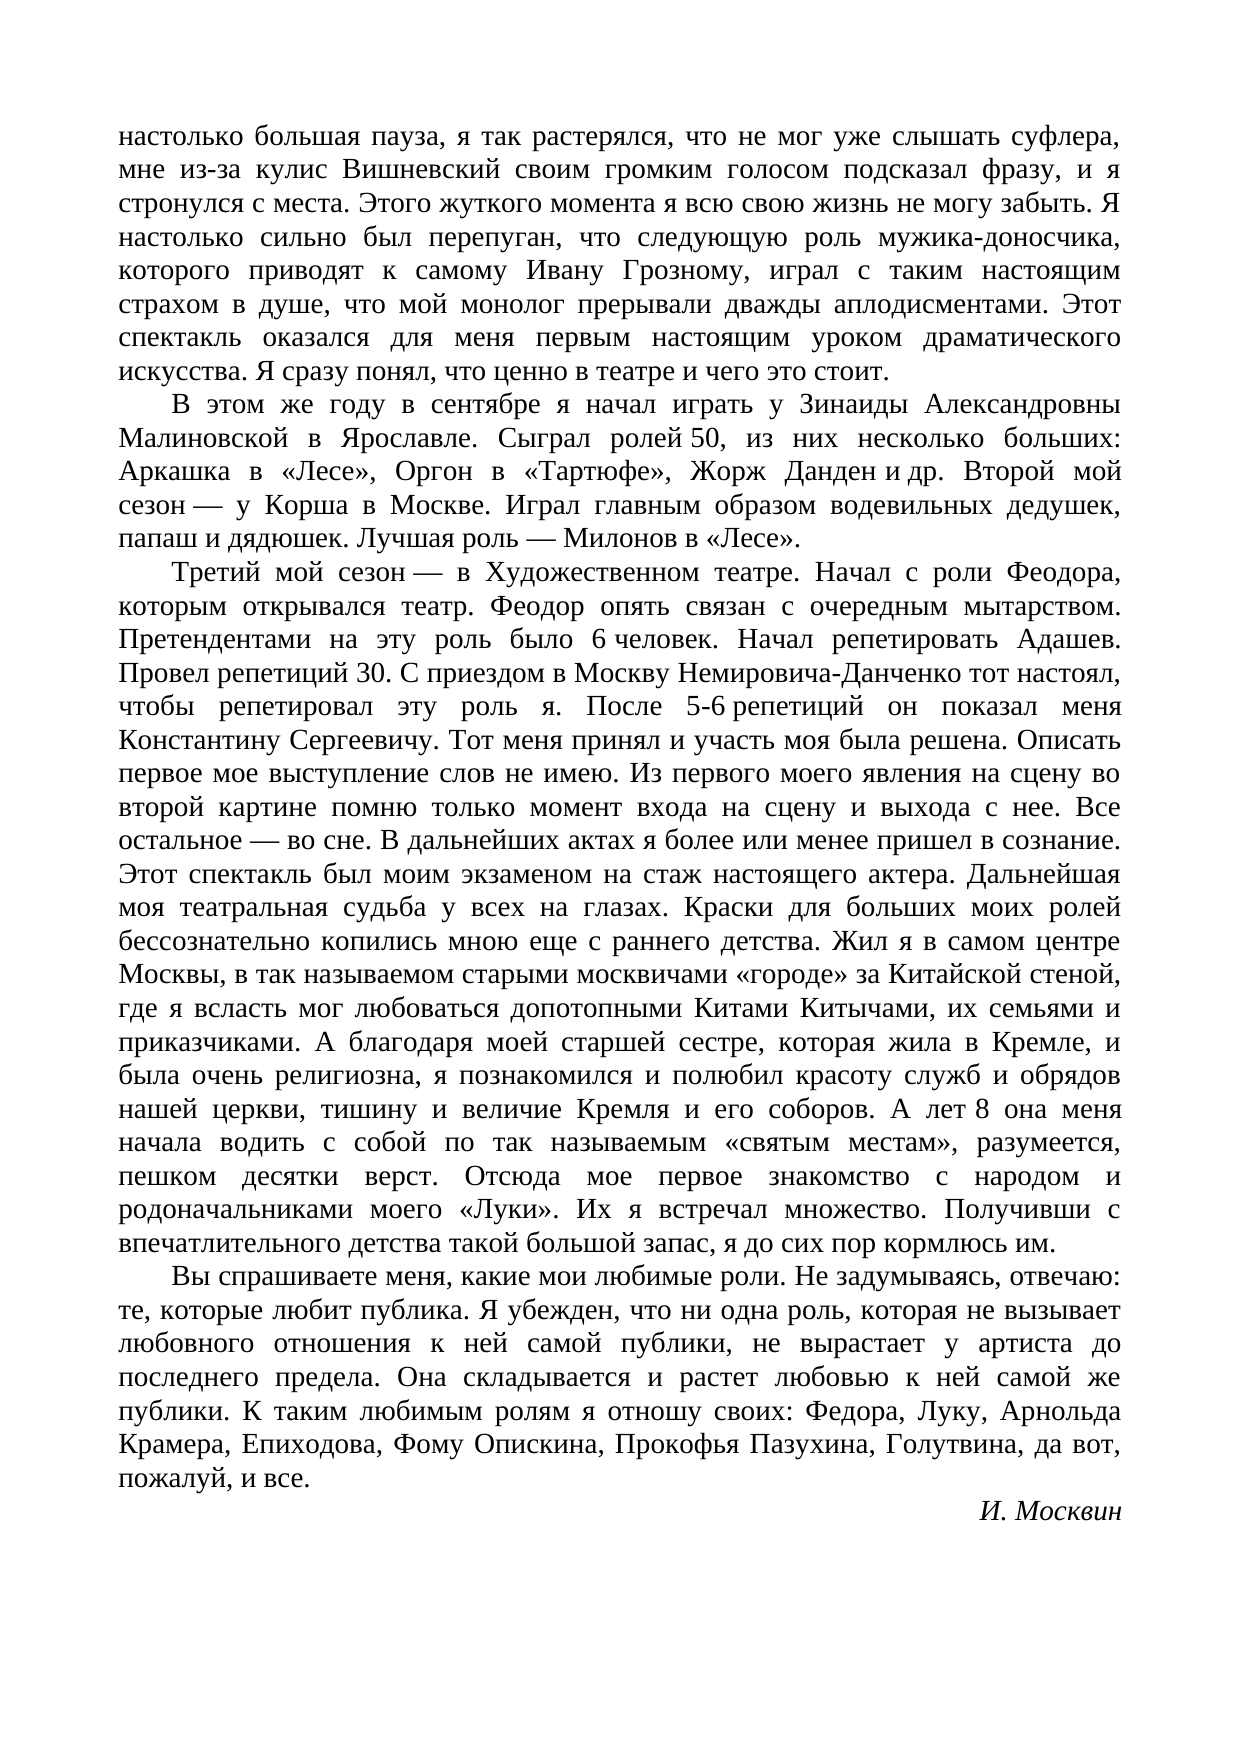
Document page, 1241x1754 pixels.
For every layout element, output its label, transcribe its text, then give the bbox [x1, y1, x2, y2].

text И. Москвин [118, 1493, 1122, 1527]
text Вы спрашиваете меня, какие мои любимые роли. Не задумываясь, отвечаю: те, которые любит публика. Я убежден, что ни одна роль, которая не вызывает любовного отношения к ней самой публики, не вырастает у артиста до последнего предела. Она складывается и растет любовью к ней самой же публики. К таким любимым ролям я отношу своих: Федора, Луку, Арнольда Крамера, Епиходова, Фому Опискина, Прокофья Пазухина, Голутвина, да вот, пожалуй, и все. [118, 1258, 1122, 1493]
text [118, 118, 1122, 386]
text В этом же году в сентябре я начал играть у Зинаиды Александровны Малиновской в Ярославле. Сыграл ролей 50, из них несколько больших: Аркашка в «Лесе», Оргон в «Тартюфе», Жорж Данден и др. Второй мой сезон — у Корша в Москве. Играл главным образом водевильных дедушек, папаш и дядюшек. Лучшая роль — Милонов в «Лесе». [118, 386, 1122, 554]
text Третий мой сезон — в Художественном театре. Начал с роли Феодора, которым открывался театр. Феодор опять связан с очередным мытарством. Претендентами на эту роль было 6 человек. Начал репетировать Адашев. Провел репетиций 30. С приездом в Москву Немировича-Данченко тот настоял, чтобы {42} репетировал эту роль я. После 5-6 репетиций он показал меня Константину Сергеевичу. Тот меня принял и участь моя была решена. Описать первое мое выступление слов не имею. Из первого моего явления на сцену во второй картине помню только момент входа на сцену и выхода с нее. Все остальное — во сне. В дальнейших актах я более или менее пришел в сознание. Этот спектакль был моим экзаменом на стаж настоящего актера. Дальнейшая моя театральная судьба у всех на глазах. Краски для больших моих ролей бессознательно копились мною еще с раннего детства. Жил я в самом центре Москвы, в так называемом старыми москвичами «городе» за Китайской стеной, где я всласть мог любоваться допотопными Китами Китычами, их семьями и приказчиками. А благодаря моей старшей сестре, которая жила в Кремле, и была очень религиозна, я познакомился и полюбил красоту служб и обрядов нашей церкви, тишину и величие Кремля и его соборов. А лет 8 она меня начала водить с собой по так называемым «святым местам», разумеется, пешком десятки верст. Отсюда мое первое знакомство с народом и родоначальниками моего «Луки». Их я встречал множество. Получивши с впечатлительного детства такой большой запас, я до сих пор кормлюсь им. [118, 554, 1122, 1258]
